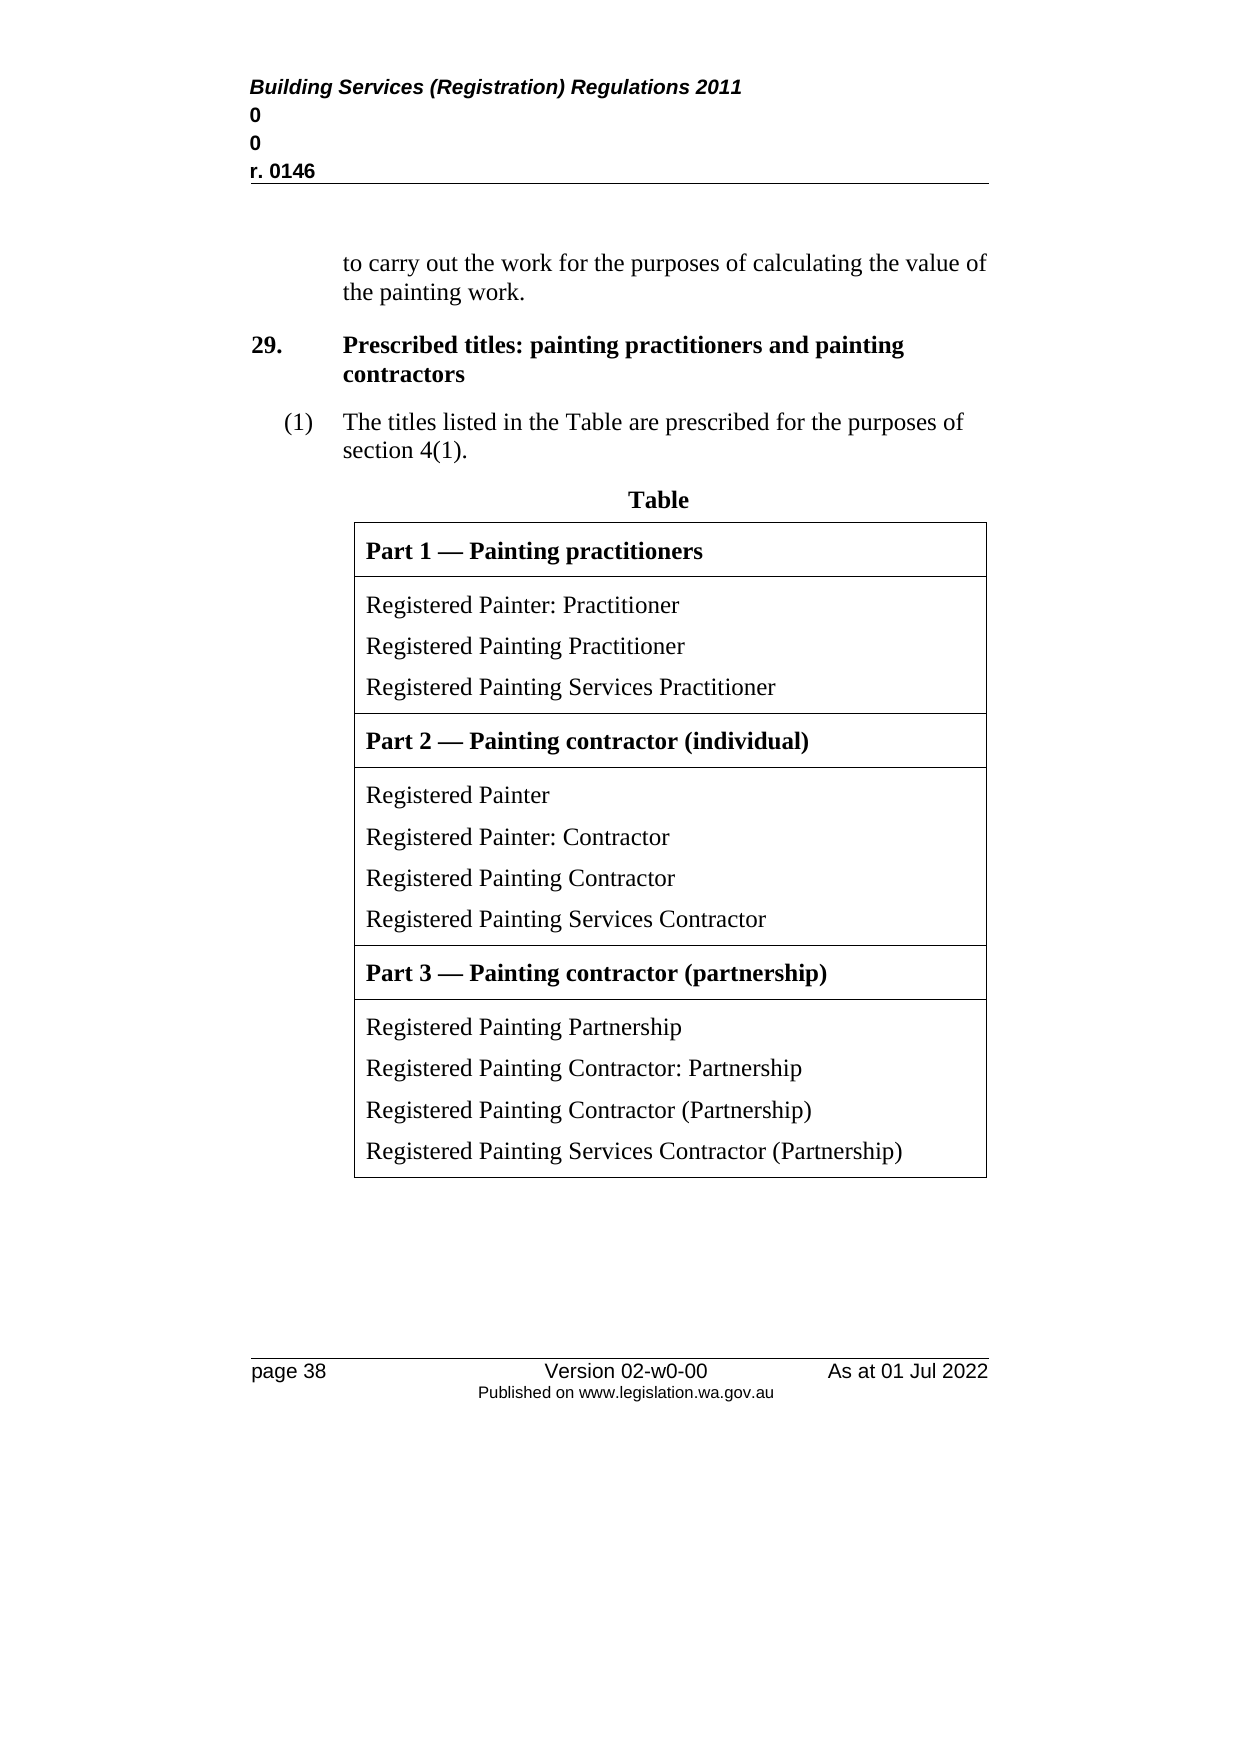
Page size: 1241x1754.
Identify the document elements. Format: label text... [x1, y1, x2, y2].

table_cell Registered Painter Registered Painter: Contractor Registered Painting Contractor Registered Painting Services Contractor [355, 768, 986, 945]
text (1) The titles listed in the Table are prescribed for the purposes of section 4(1). [251, 407, 989, 464]
table_cell Part 2 — Painting contractor (individual) [355, 714, 986, 767]
table_cell Registered Painter: Practitioner Registered Painting Practitioner Registered Painting Services Practitioner [355, 577, 986, 713]
table_cell Registered Painting Partnership Registered Painting Contractor: Partnership Registered Painting Contractor (Partnership) Registered Painting Services Contractor (Partnership) [355, 1000, 986, 1177]
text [251, 248, 989, 306]
table_header Part 1 — Painting practitioners [355, 523, 986, 576]
subtitle 29. Prescribed titles: painting practitioners and painting contractors [251, 331, 989, 388]
table_cell Part 3 — Painting contractor (partnership) [355, 946, 986, 999]
subtitle Table [343, 485, 974, 514]
